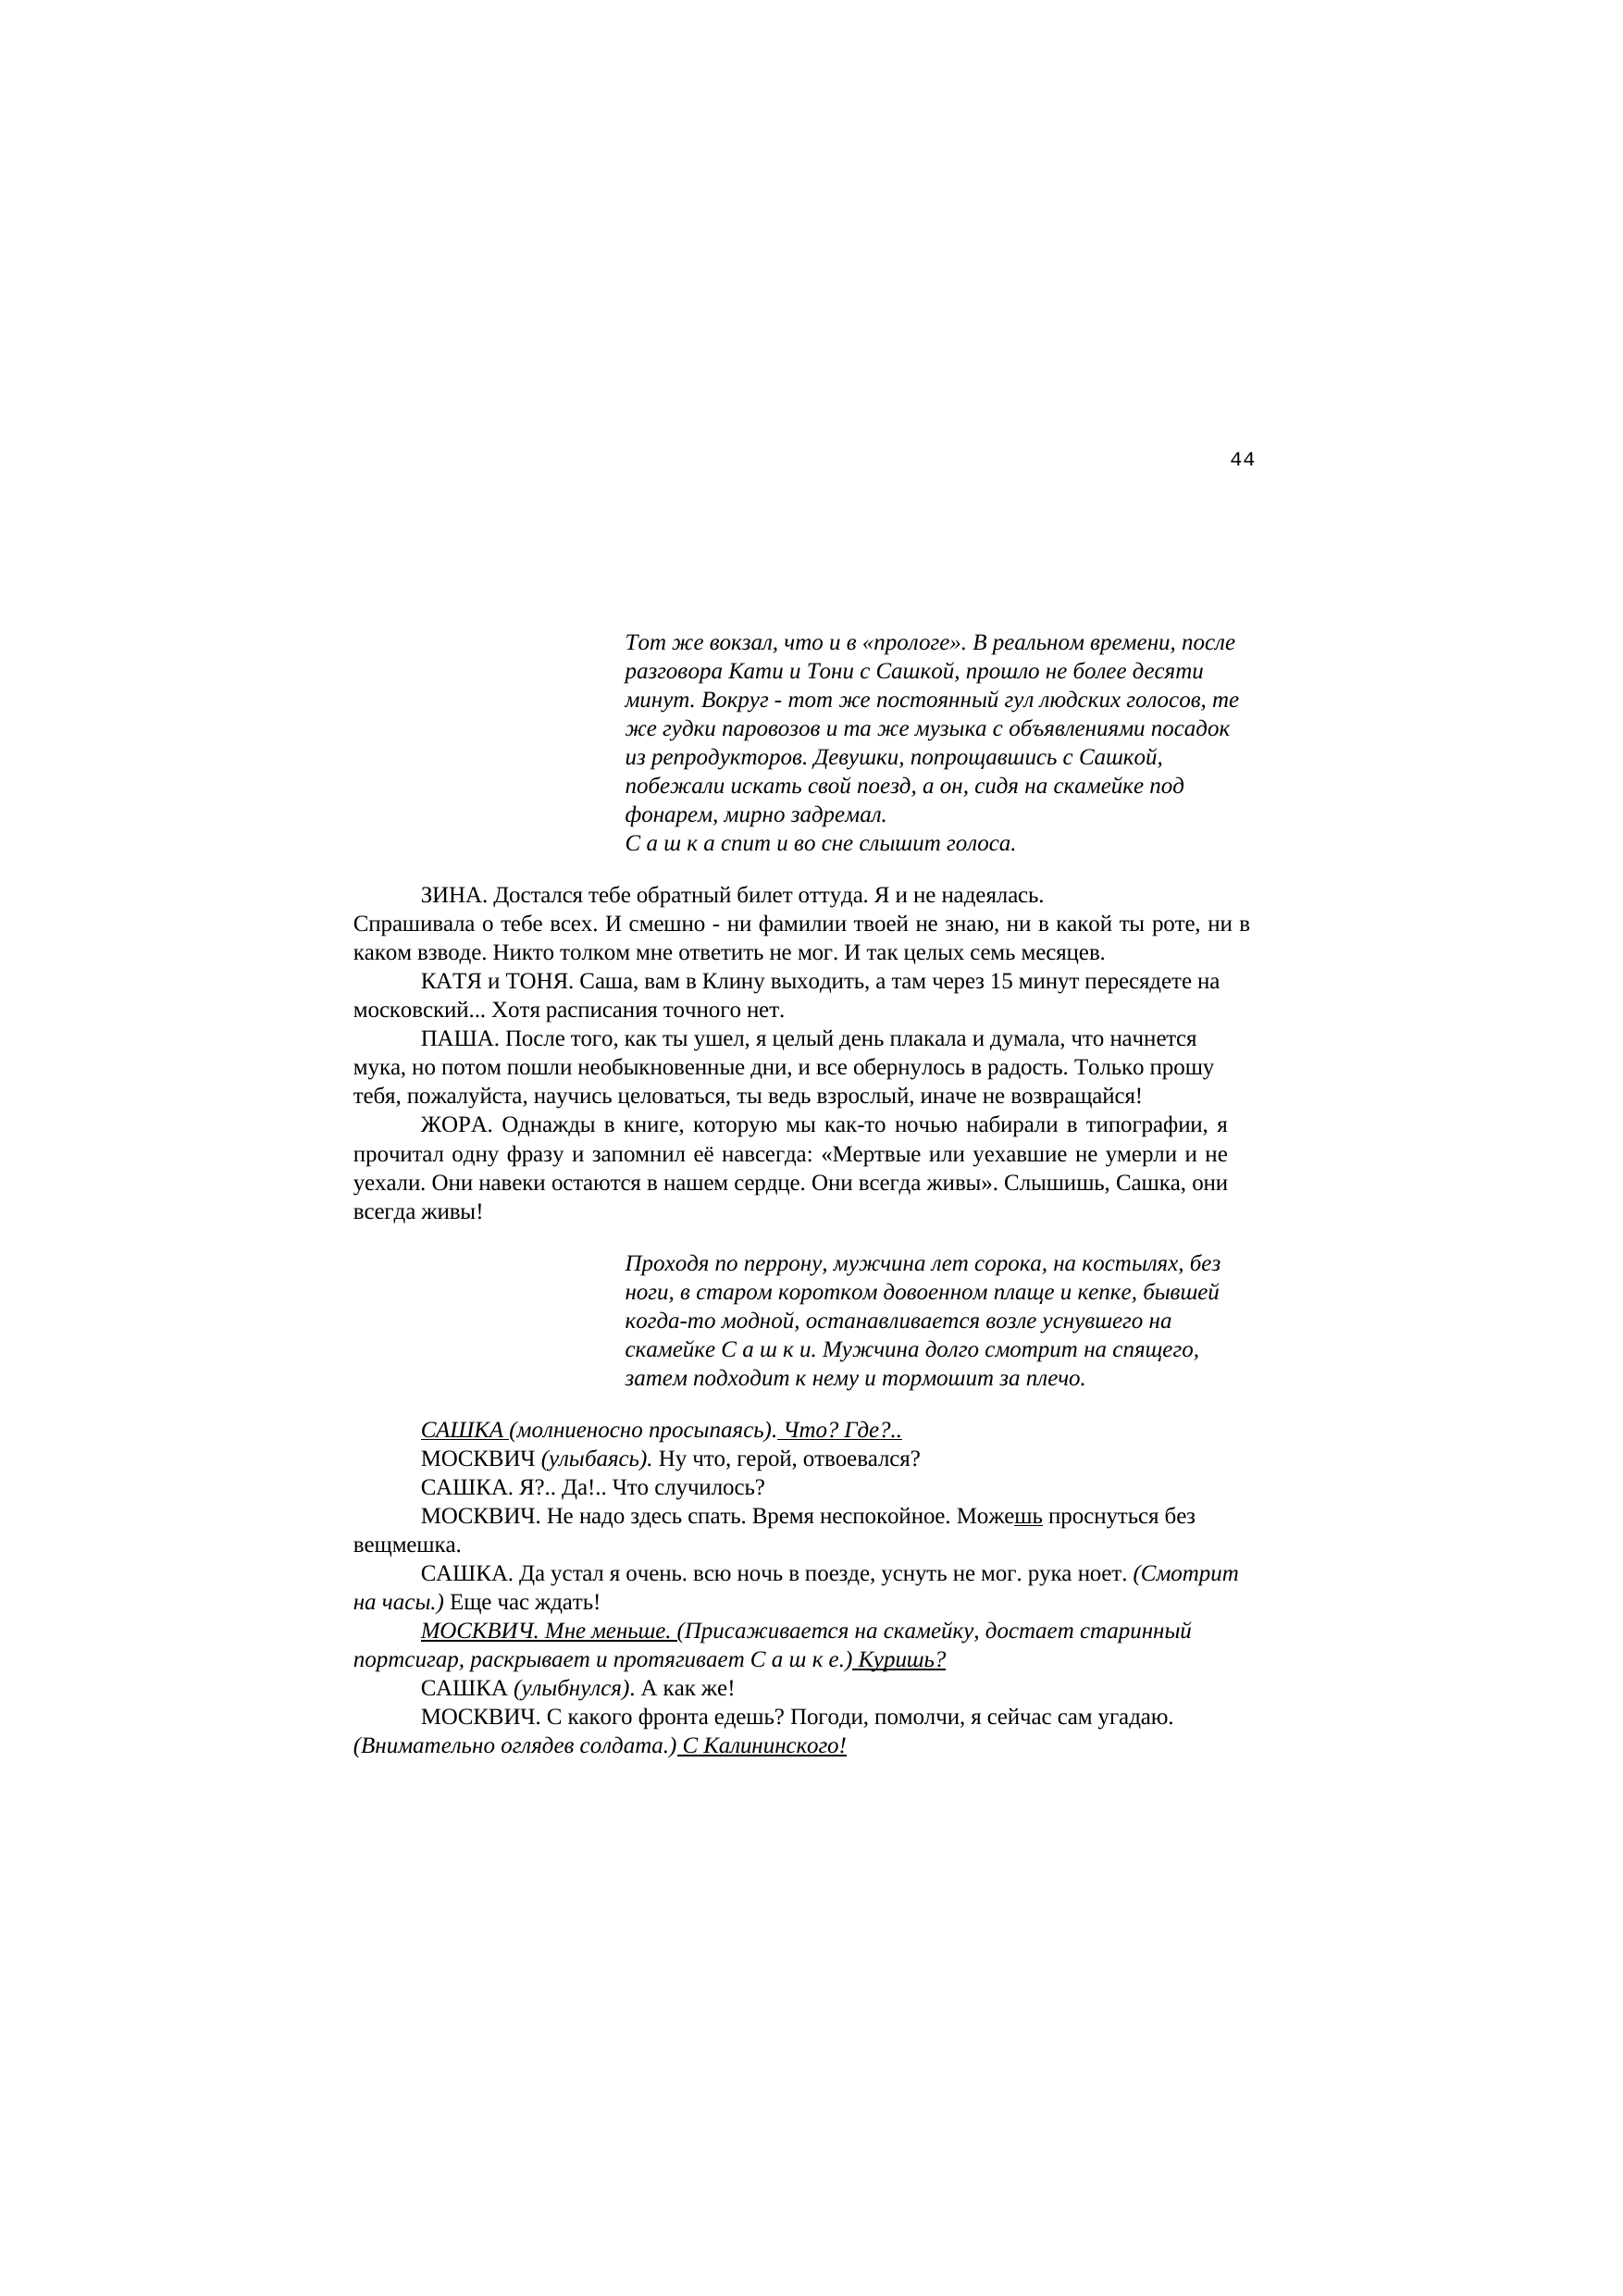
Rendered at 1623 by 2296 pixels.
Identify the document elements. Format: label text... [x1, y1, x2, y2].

text 44 [1230, 450, 1255, 470]
text САШКА (молниеносно просыпаясь). Что? Где?.. [353, 1414, 1274, 1443]
text ЖОРА. Однажды в книге, которую мы как-то ночью набирали в типографии, я прочитал одну фразу и запомнил её навсегда: «Мертвые или уехавшие не умерли и не уехали. Они навеки остаются в нашем сердце. Они всегда живы». Слышишь, Сашка, они всегда живы! [353, 1110, 1228, 1224]
text МОСКВИЧ (улыбаясь). Ну что, герой, отвоевался? [353, 1443, 1274, 1472]
text ЗИНА. Достался тебе обратный билет оттуда. Я и не надеялась. [353, 880, 1274, 909]
text САШКА. Я?.. Да!.. Что случилось? [353, 1472, 1274, 1501]
text Проходя по перрону, мужчина лет сорока, на костылях, без ноги, в старом коротком довоенном плаще и кепке, бывшей когда-то модной, останавливается возле уснувшего на скамейке С а ш к и. Мужчина долго смотрит на спящего, затем подходит к нему и тормошит за плечо. [625, 1247, 1251, 1391]
text С а ш к а спит и во сне слышит голоса. [625, 828, 1274, 857]
text (Внимательно оглядев солдата.) С Калининского! [353, 1731, 1274, 1759]
text МОСКВИЧ. С какого фронта едешь? Погоди, помолчи, я сейчас сам угадаю. [353, 1702, 1274, 1731]
text КАТЯ и ТОНЯ. Саша, вам в Клину выходить, а там через 15 минут пересядете на московский... Хотя расписания точного нет. [353, 966, 1251, 1024]
text Тот же вокзал, что и в «прологе». В реальном времени, после разговора Кати и Тони с Сашкой, прошло не более десяти минут. Вокруг - тот же постоянный гул людских голосов, те же гудки паровозов и та же музыка с объявлениями посадок из репродукторов. Девушки, попрощавшись с Сашкой, побежали искать свой поезд, а он, сидя на скамейке под фонарем, мирно задремал. [625, 627, 1251, 828]
text МОСКВИЧ. Не надо здесь спать. Время неспокойное. Можешь проснуться без вещмешка. [353, 1501, 1251, 1558]
text Спрашивала о тебе всех. И смешно - ни фамилии твоей не знаю, ни в какой ты роте, ни в каком взводе. Никто толком мне ответить не мог. И так целых семь месяцев. [353, 909, 1251, 966]
text ПАША. После того, как ты ушел, я целый день плакала и думала, что начнется мука, но потом пошли необыкновенные дни, и все обернулось в радость. Только прошу тебя, пожалуйста, научись целоваться, ты ведь взрослый, иначе не возвращайся! [353, 1024, 1251, 1110]
text САШКА (улыбнулся). А как же! [353, 1673, 1274, 1702]
text МОСКВИЧ. Мне меньше. (Присаживается на скамейку, достает старинный портсигар, раскрывает и протягивает С а ш к е.) Куришь? [353, 1616, 1251, 1673]
text САШКА. Да устал я очень. всю ночь в поезде, уснуть не мог. рука ноет. (Смотрит на часы.) Еще час ждать! [353, 1558, 1251, 1616]
